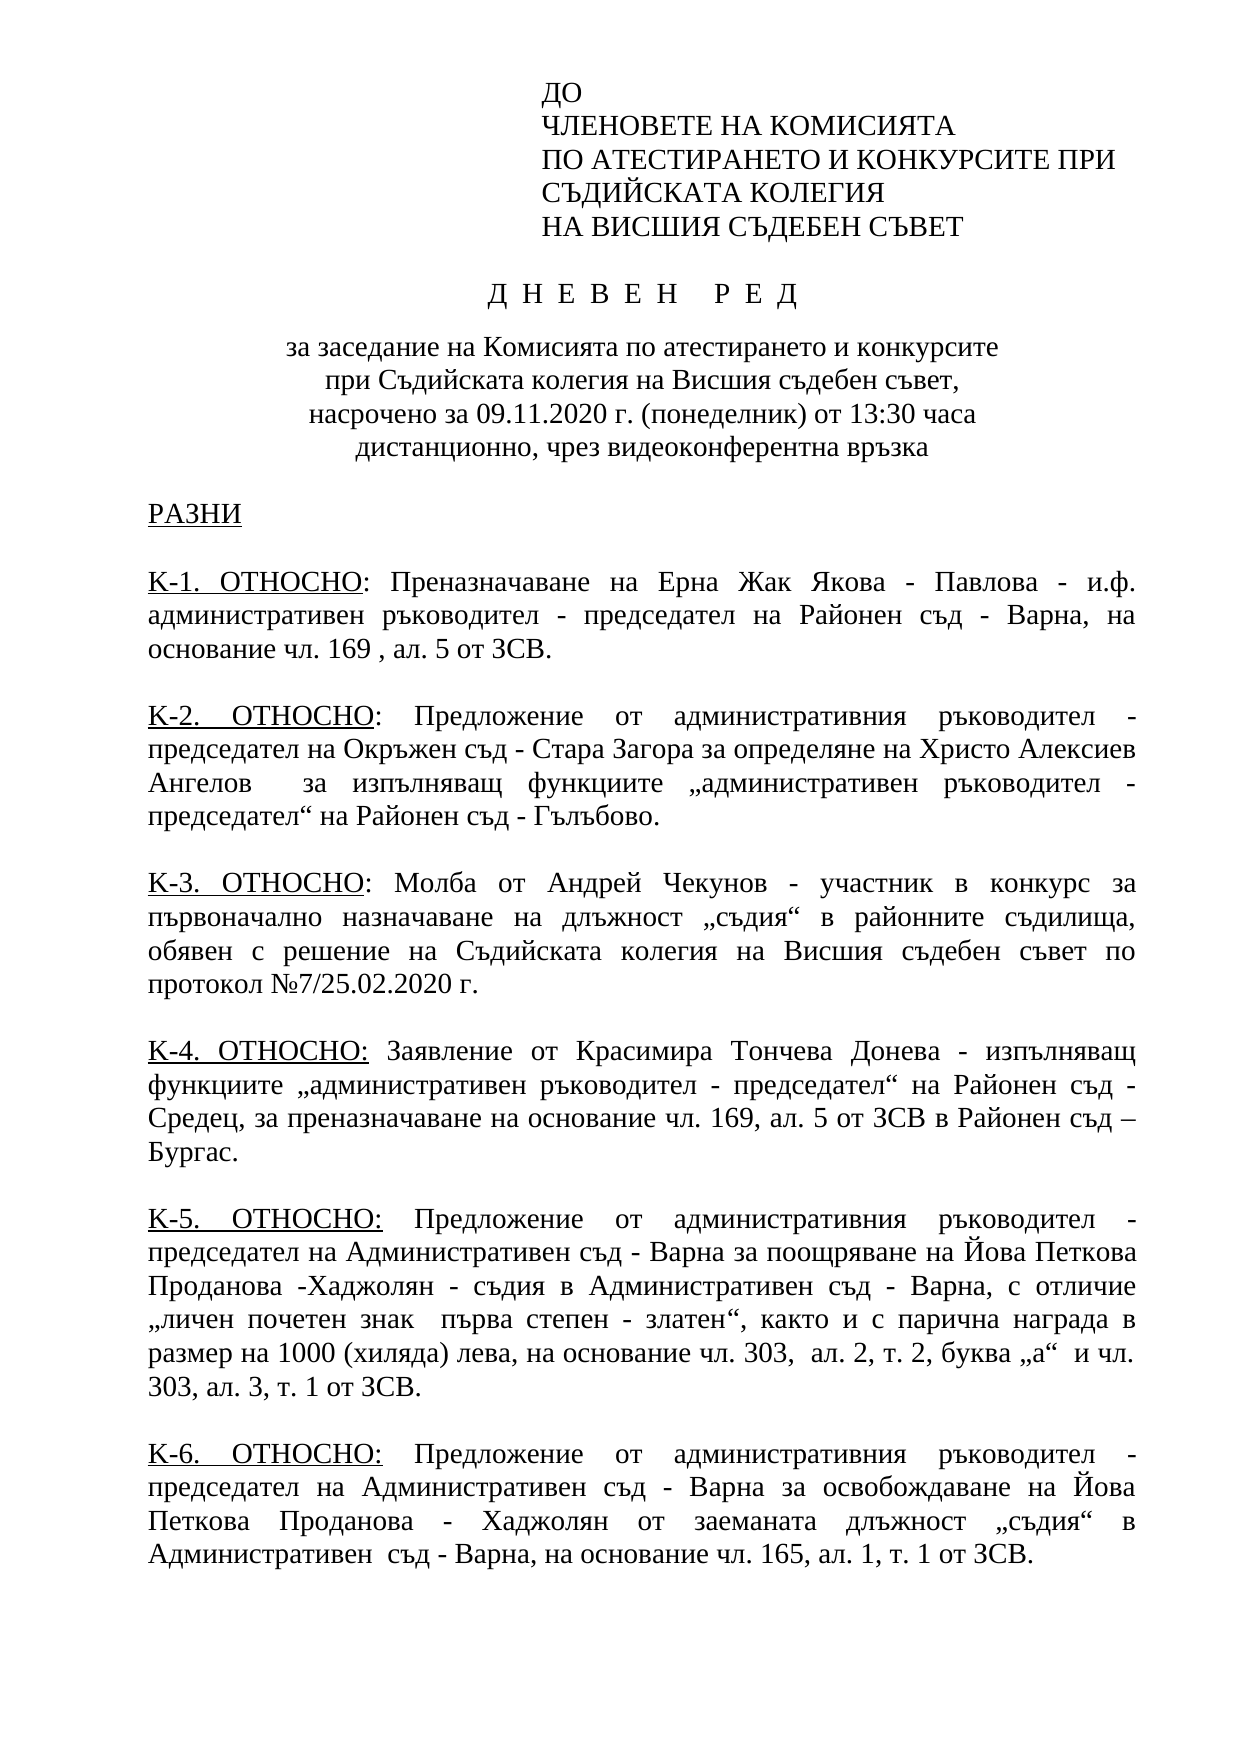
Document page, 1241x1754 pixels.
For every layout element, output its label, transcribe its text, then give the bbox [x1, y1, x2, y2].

text K-4. ОТНОСНО: Заявление от Красимира Тончева Донева - изпълняващ функциите „административен ръководител - председател“ на Районен съд - Средец, за преназначаване на основание чл. 169, ал. 5 от ЗСВ в Районен съд – Бургас. [148, 1033, 1137, 1167]
text РАЗНИ [148, 497, 1137, 530]
text K-6. ОТНОСНО: Предложение от административния ръководител - председател на Административен съд - Варна за освобождаване на Йова Петкова Проданова - Хаджолян от заеманата длъжност „съдия“ в Административен съд - Варна, на основание чл. 165, ал. 1, т. 1 от ЗСВ. [148, 1436, 1137, 1570]
text насрочено за 09.11.2020 г. (понеделник) от 13:30 часа [148, 396, 1137, 429]
text за заседание на Комисията по атестирането и конкурсите [148, 329, 1137, 362]
text ПО АТЕСТИРАНЕТО И КОНКУРСИТЕ ПРИ СЪДИЙСКАТА КОЛЕГИЯ [541, 142, 1129, 209]
text при Съдийската колегия на Висшия съдебен съвет, [148, 362, 1137, 396]
text дистанционно, чрез видеоконферентна връзка [148, 429, 1137, 463]
text ДО [148, 75, 1129, 108]
text НА ВИСШИЯ СЪДЕБЕН СЪВЕТ [541, 209, 1129, 243]
text K-3. ОТНОСНО: Молба от Андрей Чекунов - участник в конкурс за първоначално назначаване на длъжност „съдия“ в районните съдилища, обявен с решение на Съдийската колегия на Висшия съдебен съвет по протокол №7/25.02.2020 г. [148, 866, 1137, 1000]
text Д Н Е В Е Н Р Е Д [148, 276, 1137, 310]
text ЧЛЕНОВЕТЕ НА КОМИСИЯТА [541, 108, 1129, 142]
text K-2. ОТНОСНО: Предложение от административния ръководител - председател на Окръжен съд - Стара Загора за определяне на Христо Алексиев Ангелов за изпълняващ функциите „административен ръководител - председател“ на Районен съд - Гълъбово. [148, 698, 1137, 832]
text K-5. ОТНОСНО: Предложение от административния ръководител - председател на Административен съд - Варна за поощряване на Йова Петкова Проданова -Хаджолян - съдия в Административен съд - Варна, с отличие „личен почетен знак първа степен - златен“, както и с парична награда в размер на 1000 (хиляда) лева, на основание чл. 303, ал. 2, т. 2, буква „а“ и чл. 303, ал. 3, т. 1 от ЗСВ. [148, 1201, 1137, 1402]
text K-1. ОТНОСНО: Преназначаване на Ерна Жак Якова - Павлова - и.ф. административен ръководител - председател на Районен съд - Варна, на основание чл. 169 , ал. 5 от ЗСВ. [148, 564, 1137, 664]
